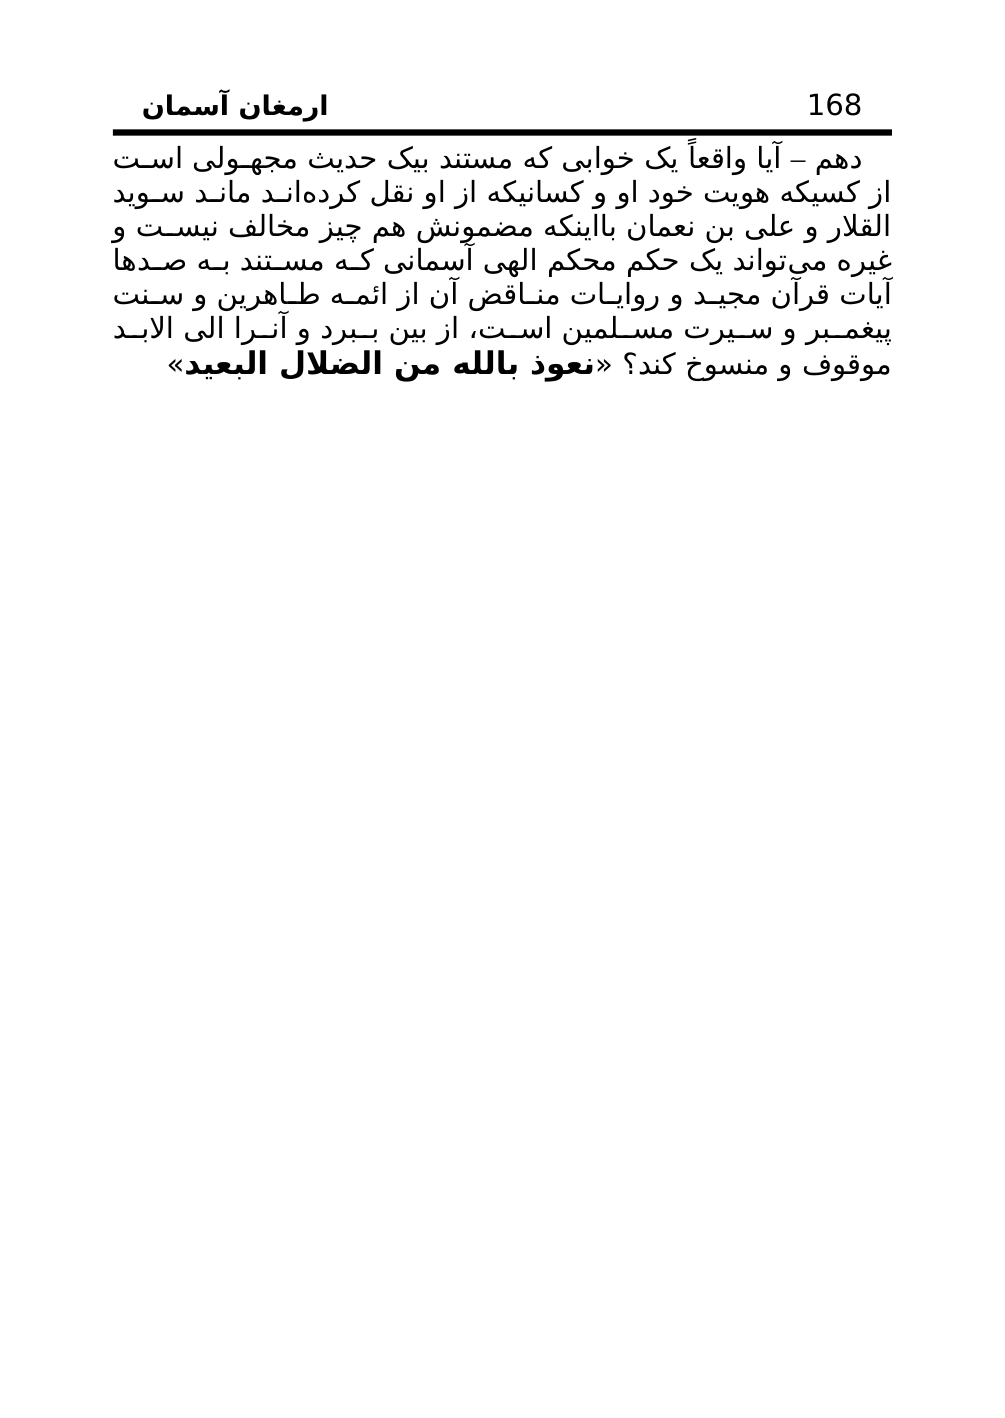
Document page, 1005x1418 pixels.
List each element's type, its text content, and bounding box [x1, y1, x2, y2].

text دهم – آیا واقعاً یک خوابی که مستند بیک حدیث مجهولی است از کسیکه هویت خود او و کسانیکه از او نقل کرده‌اند ماند سوید القلار و علی بن نعمان بااینکه مضمونش هم چیز مخالف نیست و غیره می‌تواند یک حکم محکم الهی آسمانی که مستند به صدها آیات قرآن مجید و روایات مناقض آن از ائمه طاهرین و سنت پیغمبر و سیرت مسلمین است، از بین ببرد و آنرا الی الابد موقوف و منسوخ کند؟ «نعوذ بالله من الضلال البعید» [112, 141, 892, 382]
